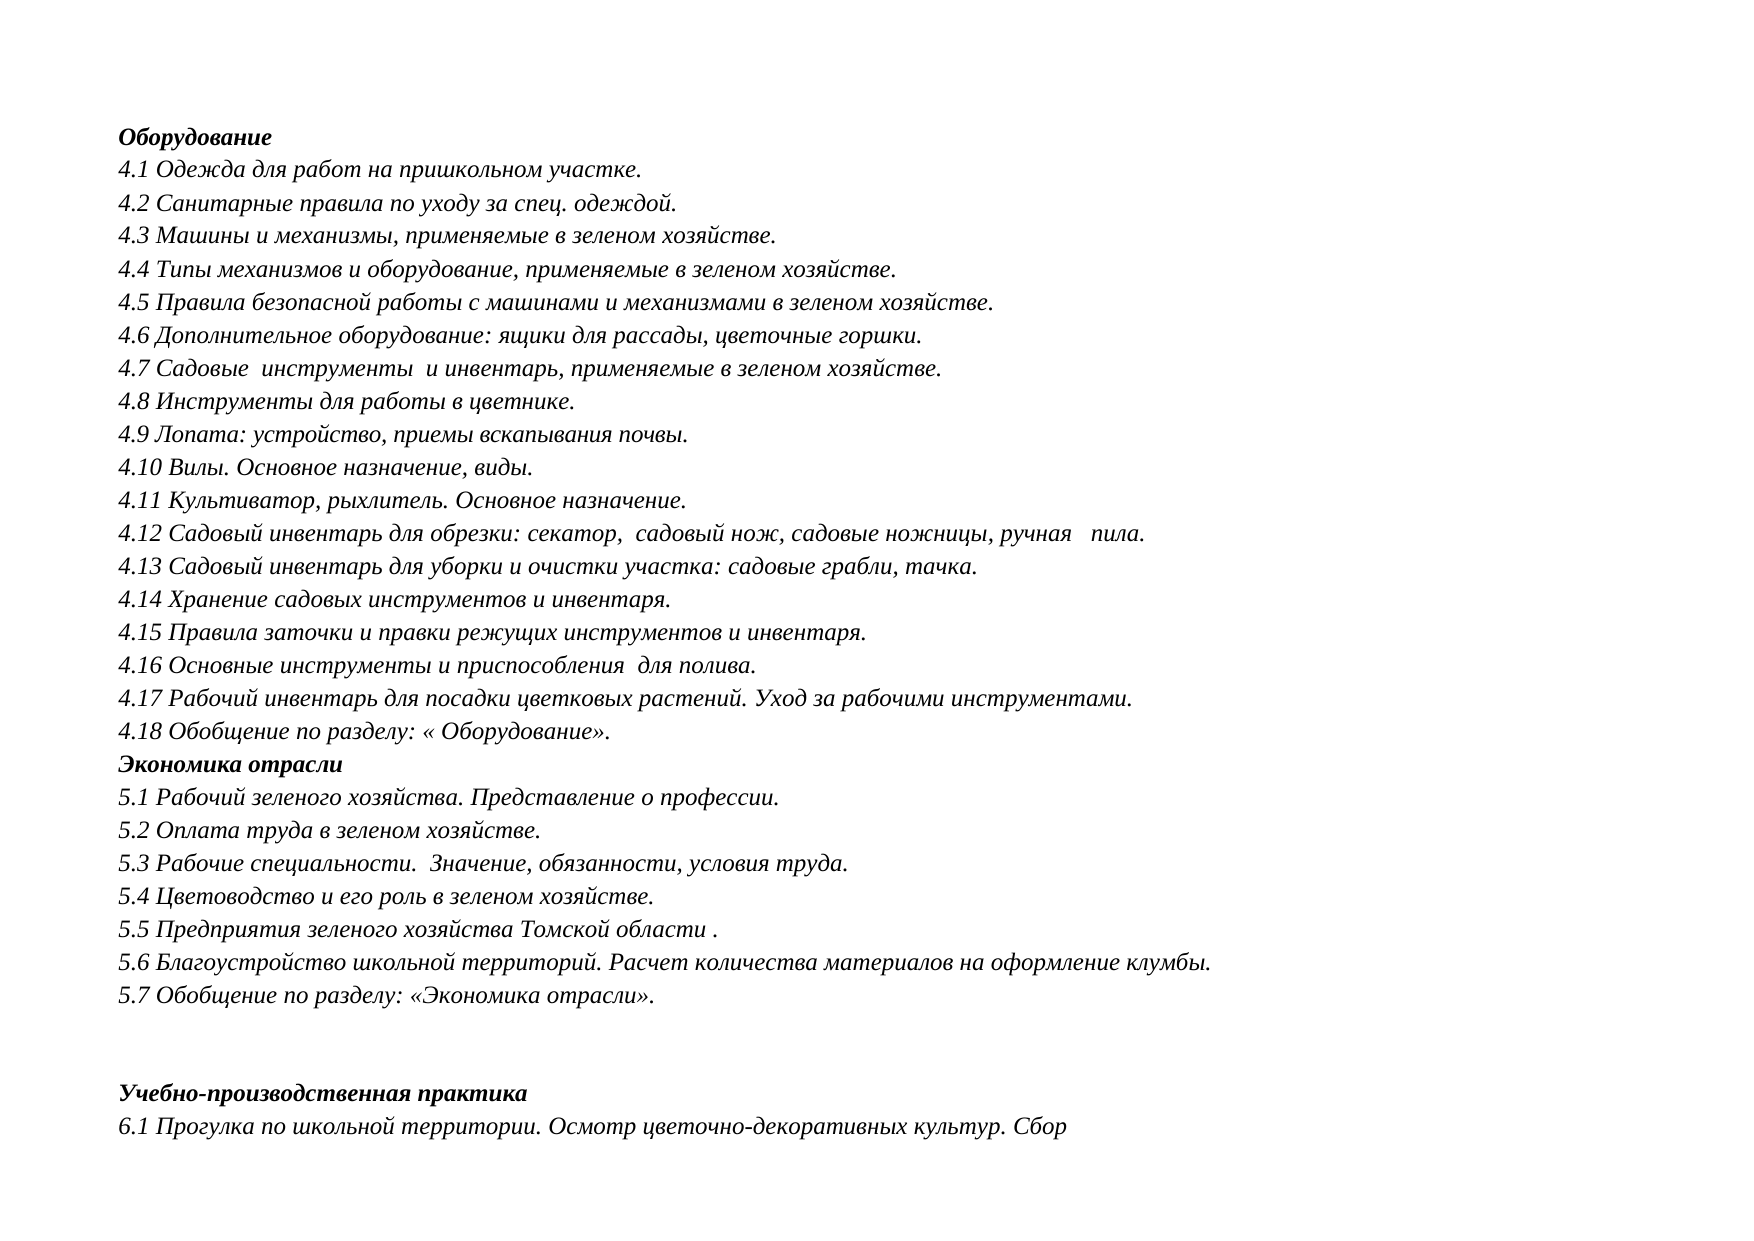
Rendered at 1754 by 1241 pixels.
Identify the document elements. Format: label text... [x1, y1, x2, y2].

text 4.2 Санитарные правила по уходу за спец. одеждой. [118, 188, 1636, 216]
text 4.8 Инструменты для работы в цветнике. [118, 386, 1636, 414]
text 4.10 Вилы. Основное назначение, виды. [118, 452, 1636, 481]
text 4.12 Садовый инвентарь для обрезки: секатор, садовый нож, садовые ножницы, ручная пила. [118, 518, 1636, 547]
text 5.1 Рабочий зеленого хозяйства. Представление о профессии. [118, 782, 1636, 811]
text 4.17 Рабочий инвентарь для посадки цветковых растений. Уход за рабочими инструментами. [118, 683, 1636, 712]
text 4.3 Машины и механизмы, применяемые в зеленом хозяйстве. [118, 221, 1636, 249]
text 5.6 Благоустройство школьной территорий. Расчет количества материалов на оформление клумбы. [118, 947, 1636, 976]
text 4.16 Основные инструменты и приспособления для полива. [118, 650, 1636, 679]
text 6.1 Прогулка по школьной территории. Осмотр цветочно-декоративных культур. Сбор [118, 1111, 1636, 1140]
text 4.14 Хранение садовых инструментов и инвентаря. [118, 584, 1636, 613]
text 4.13 Садовый инвентарь для уборки и очистки участка: садовые грабли, тачка. [118, 551, 1636, 579]
text 5.7 Обобщение по разделу: «Экономика отрасли». [118, 980, 1636, 1009]
text 4.5 Правила безопасной работы с машинами и механизмами в зеленом хозяйстве. [118, 287, 1636, 315]
text 5.2 Оплата труда в зеленом хозяйстве. [118, 815, 1636, 844]
text 4.7 Садовые инструменты и инвентарь, применяемые в зеленом хозяйстве. [118, 353, 1636, 381]
text 4.11 Культиватор, рыхлитель. Основное назначение. [118, 485, 1636, 513]
text Оборудование [118, 122, 1636, 150]
text 4.6 Дополнительное оборудование: ящики для рассады, цветочные горшки. [118, 320, 1636, 348]
text 5.3 Рабочие специальности. Значение, обязанности, условия труда. [118, 848, 1636, 877]
text 4.1 Одежда для работ на пришкольном участке. [118, 154, 1636, 183]
text Учебно-производственная практика [118, 1078, 1636, 1107]
text 4.18 Обобщение по разделу: « Оборудование». [118, 716, 1636, 745]
text 4.9 Лопата: устройство, приемы вскапывания почвы. [118, 419, 1636, 447]
text 4.4 Типы механизмов и оборудование, применяемые в зеленом хозяйстве. [118, 254, 1636, 282]
text 4.15 Правила заточки и правки режущих инструментов и инвентаря. [118, 617, 1636, 646]
text 5.4 Цветоводство и его роль в зеленом хозяйстве. [118, 881, 1636, 910]
text Экономика отрасли [118, 749, 1636, 778]
text 5.5 Предприятия зеленого хозяйства Томской области . [118, 914, 1636, 943]
